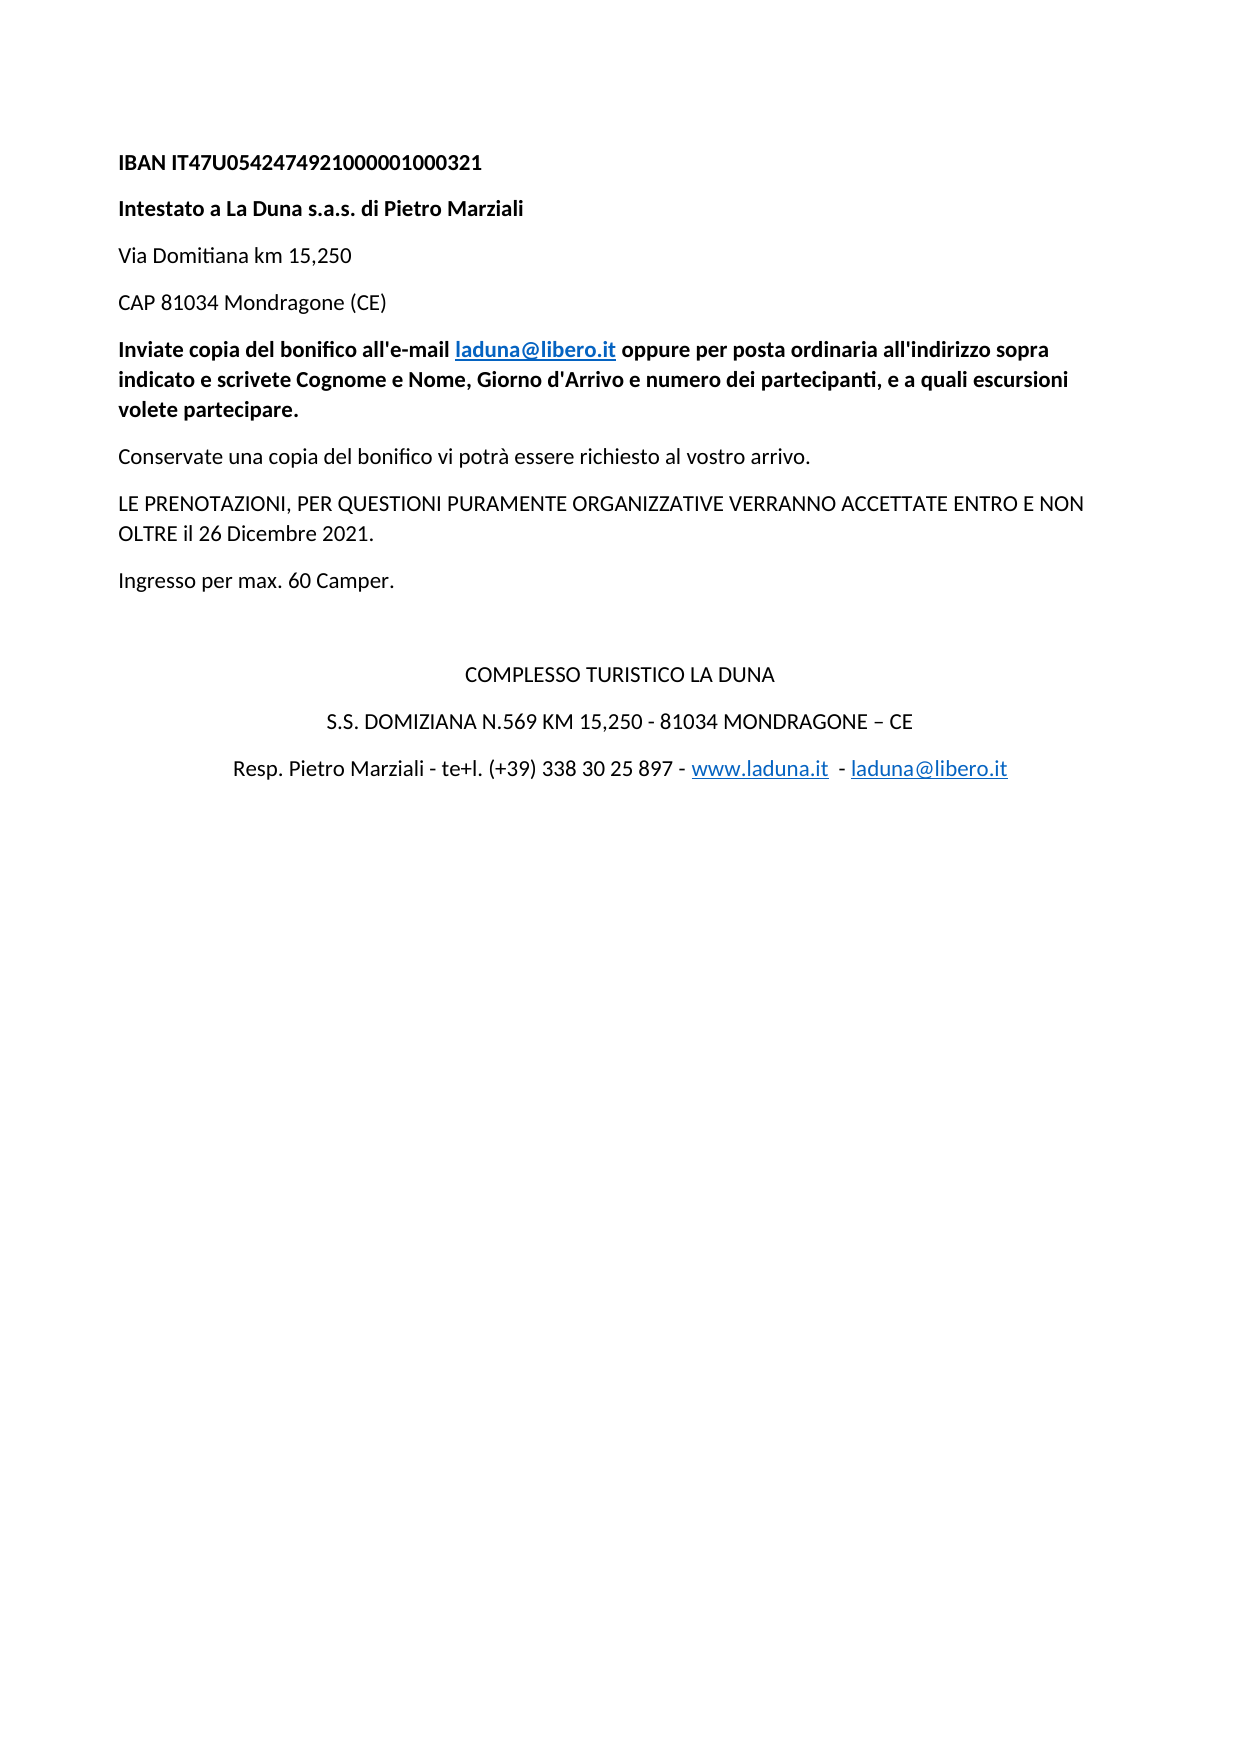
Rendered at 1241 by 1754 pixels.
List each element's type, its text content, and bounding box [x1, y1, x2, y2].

text LE PRENOTAZIONI, PER QUESTIONI PURAMENTE ORGANIZZATIVE VERRANNO ACCETTATE ENTRO E NON OLTRE il 26 Dicembre 2021. [118, 489, 1122, 547]
text IBAN IT47U0542474921000001000321 [118, 148, 1122, 176]
text COMPLESSO TURISTICO LA DUNA [118, 660, 1122, 688]
text Via Domitiana km 15,250 [118, 241, 1122, 269]
text Conservate una copia del bonifico vi potrà essere richiesto al vostro arrivo. [118, 442, 1122, 470]
text Ingresso per max. 60 Camper. [118, 566, 1122, 594]
text CAP 81034 Mondragone (CE) [118, 288, 1122, 316]
text Inviate copia del bonifico all'e-mail laduna@libero.it oppure per posta ordinaria all'indirizzo sopra indicato e scrivete Cognome e Nome, Giorno d'Arrivo e numero dei partecipanti, e a quali escursioni volete partecipare. [118, 335, 1122, 423]
text S.S. DOMIZIANA N.569 KM 15,250 - 81034 MONDRAGONE – CE [118, 707, 1122, 735]
text Intestato a La Duna s.a.s. di Pietro Marziali [118, 194, 1122, 222]
text Resp. Pietro Marziali - te+l. (+39) 338 30 25 897 - www.laduna.it - laduna@libero.it [118, 754, 1122, 782]
